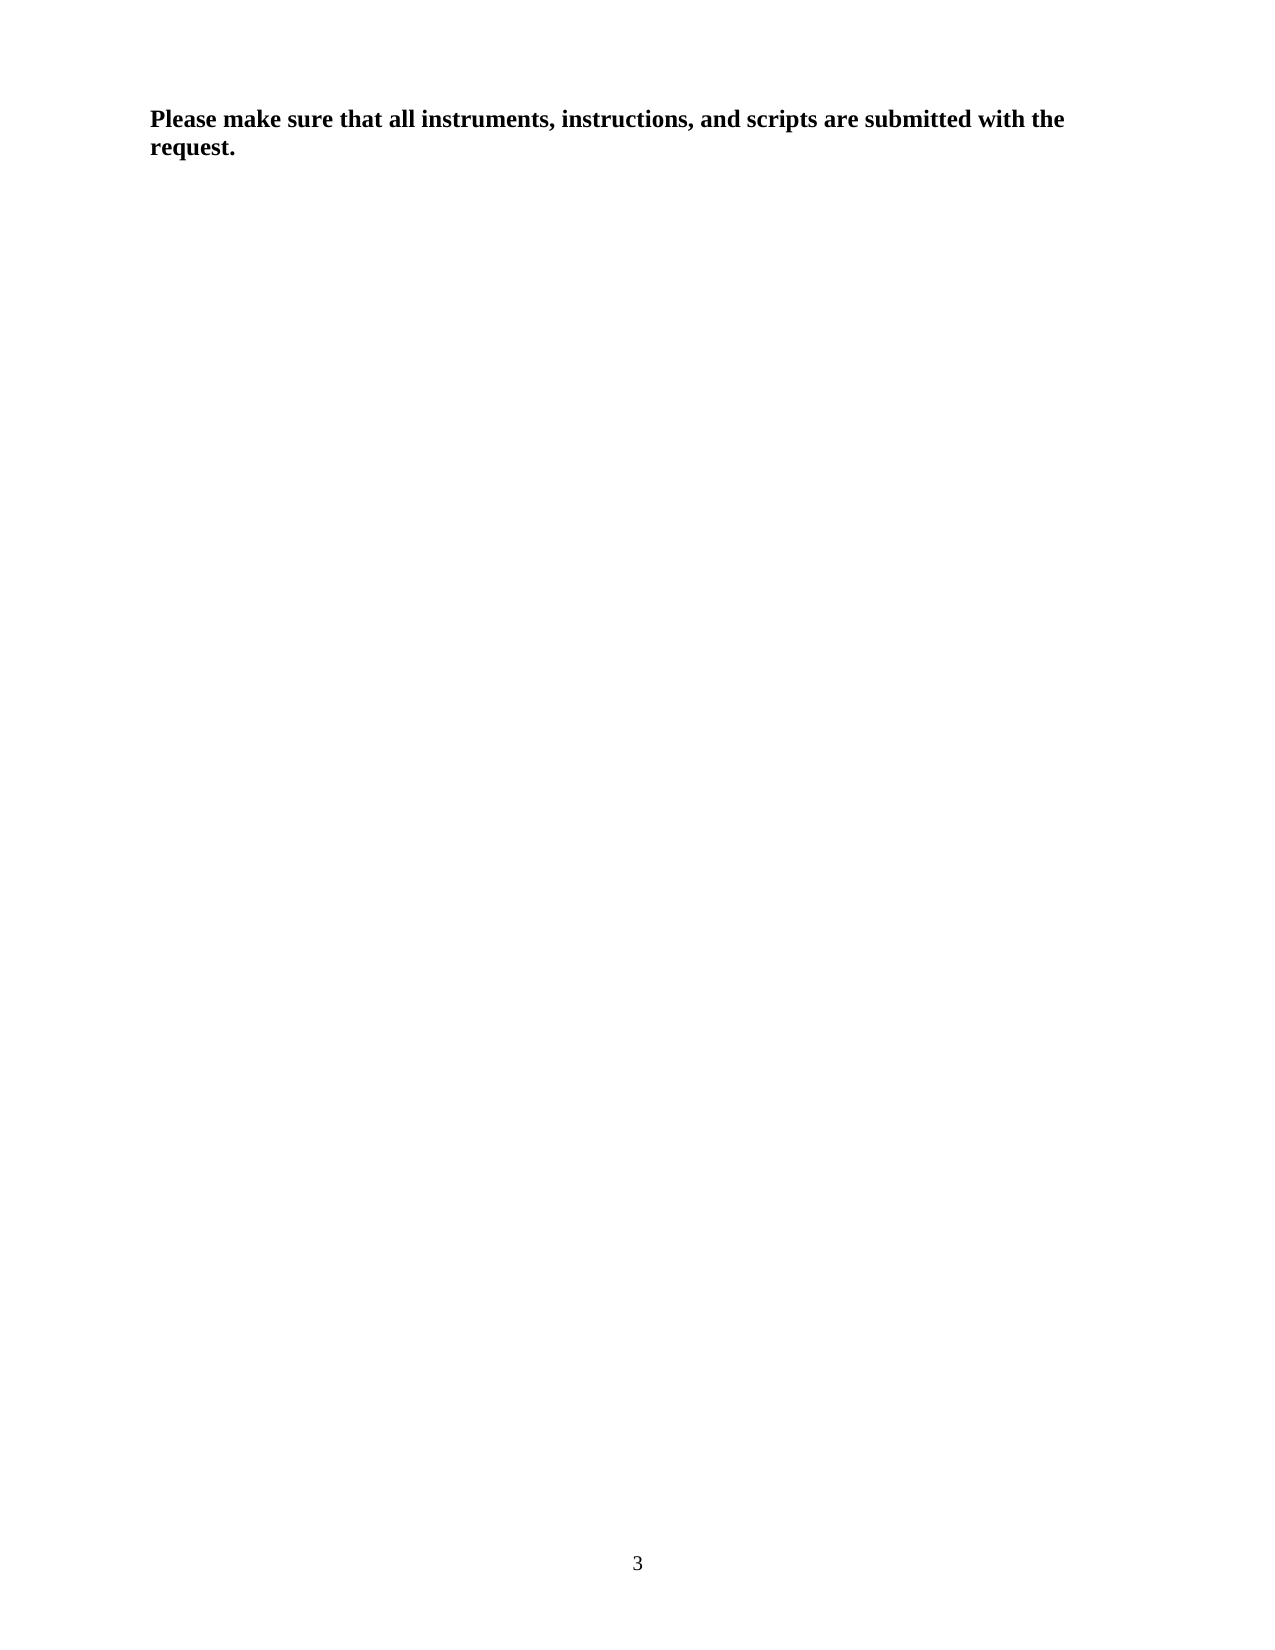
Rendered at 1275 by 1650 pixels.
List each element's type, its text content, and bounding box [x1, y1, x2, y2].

text Please make sure that all instruments, instructions, and scripts are submitted with the request. [150, 104, 1125, 161]
